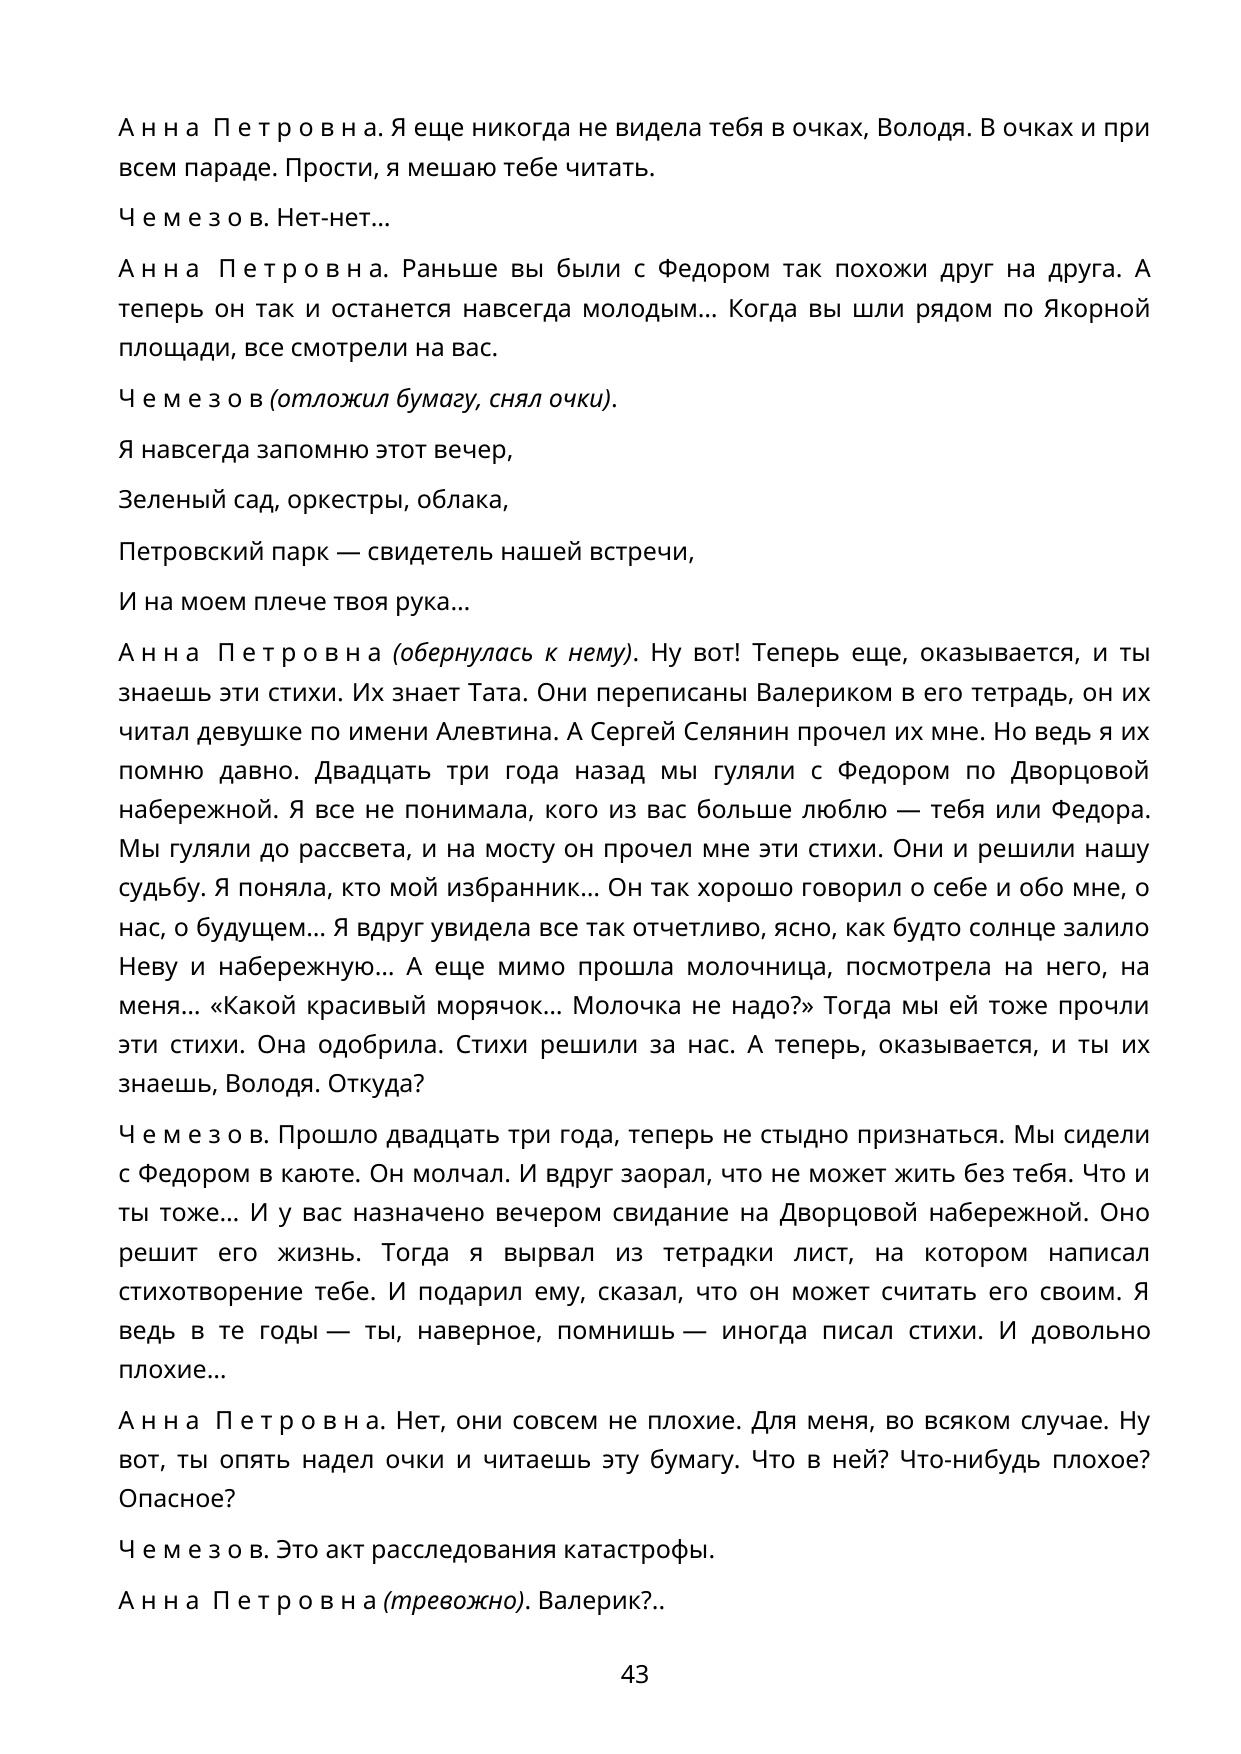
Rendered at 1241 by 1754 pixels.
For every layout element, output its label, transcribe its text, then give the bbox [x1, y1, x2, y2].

text А н н а П е т р о в н а (тревожно). Валерик?.. [118, 1583, 1152, 1617]
text Ч е м е з о в. Нет-нет… [118, 200, 1152, 234]
text Я навсегда запомню этот вечер, [118, 431, 1152, 465]
text Ч е м е з о в. Это акт расследования катастрофы. [118, 1532, 1152, 1566]
text А н н а П е т р о в н а. Раньше вы были с Федором так похожи друг на друга. А теперь он так и останется навсегда молодым… Когда вы шли рядом по Якорной площади, все смотрели на вас. [118, 251, 1152, 363]
text Зеленый сад, оркестры, облака, [118, 482, 1152, 516]
text Ч е м е з о в. Прошло двадцать три года, теперь не стыдно признаться. Мы сидели с Федором в каюте. Он молчал. И вдруг заорал, что не может жить без тебя. Что и ты тоже… И у вас назначено вечером свидание на Дворцовой набережной. Оно решит его жизнь. Тогда я вырвал из тетрадки лист, на котором написал стихотворение тебе. И подарил ему, сказал, что он может считать его своим. Я ведь в те годы — ты, наверное, помнишь — иногда писал стихи. И довольно плохие… [118, 1117, 1152, 1386]
text И на моем плече твоя рука… [118, 584, 1152, 618]
text А н н а П е т р о в н а (обернулась к нему). Ну вот! Теперь еще, оказывается, и ты знаешь эти стихи. Их знает Тата. Они переписаны Валериком в его тетрадь, он их читал девушке по имени Алевтина. А Сергей Селянин прочел их мне. Но ведь я их помню давно. Двадцать три года назад мы гуляли с Федором по Дворцовой набережной. Я все не понимала, кого из вас больше люблю — тебя или Федора. Мы гуляли до рассвета, и на мосту он прочел мне эти стихи. Они и решили нашу судьбу. Я поняла, кто мой избранник… Он так хорошо говорил о себе и обо мне, о нас, о будущем… Я вдруг увидела все так отчетливо, ясно, как будто солнце залило Неву и набережную… А еще мимо прошла молочница, посмотрела на него, на меня… «Какой красивый морячок… Молочка не надо?» Тогда мы ей тоже прочли эти стихи. Она одобрила. Стихи решили за нас. А теперь, оказывается, и ты их знаешь, Володя. Откуда? [118, 635, 1152, 1100]
text Ч е м е з о в (отложил бумагу, снял очки). [118, 380, 1152, 414]
text А н н а П е т р о в н а. Я еще никогда не видела тебя в очках, Володя. В очках и при всем параде. Прости, я мешаю тебе читать. [118, 110, 1152, 183]
text Петровский парк — свидетель нашей встречи, [118, 533, 1152, 567]
text А н н а П е т р о в н а. Нет, они совсем не плохие. Для меня, во всяком случае. Ну вот, ты опять надел очки и читаешь эту бумагу. Что в ней? Что-нибудь плохое? Опасное? [118, 1403, 1152, 1515]
